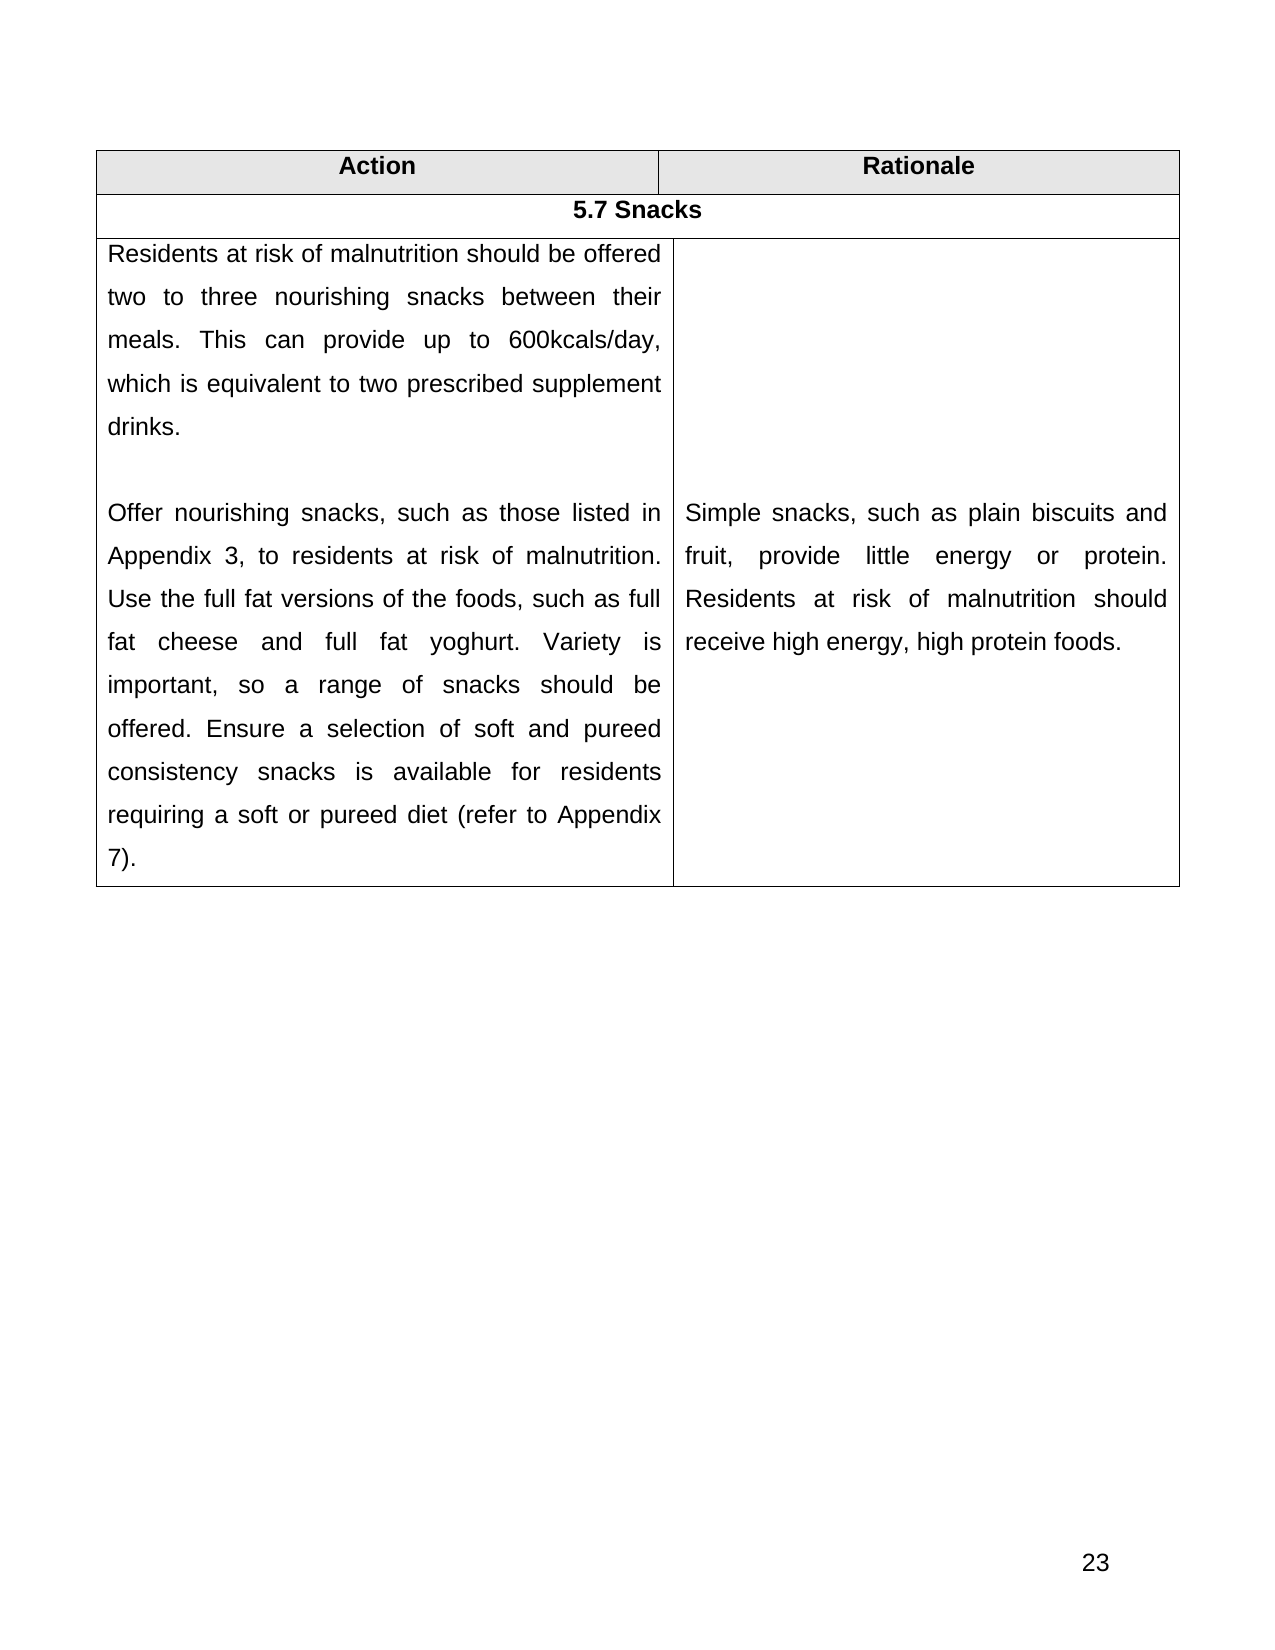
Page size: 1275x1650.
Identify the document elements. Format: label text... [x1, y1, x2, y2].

table_header Action [97, 151, 658, 194]
table_cell Simple snacks, such as plain biscuits and fruit, provide little energy or protein. Residents at risk of malnutrition should receive high energy, high protein foods. [674, 239, 1179, 886]
table_cell 5.7 Snacks [97, 195, 1179, 238]
table_cell Residents at risk of malnutrition should be offered two to three nourishing snacks between their meals. This can provide up to 600kcals/day, which is equivalent to two prescribed supplement drinks. Offer nourishing snacks, such as those listed in Appendix 3, to residents at risk of malnutrition. Use the full fat versions of the foods, such as full fat cheese and full fat yoghurt. Variety is important, so a range of snacks should be offered. Ensure a selection of soft and pureed consistency snacks is available for residents requiring a soft or pureed diet (refer to Appendix 7). [97, 239, 673, 886]
table_header Rationale [659, 151, 1179, 194]
